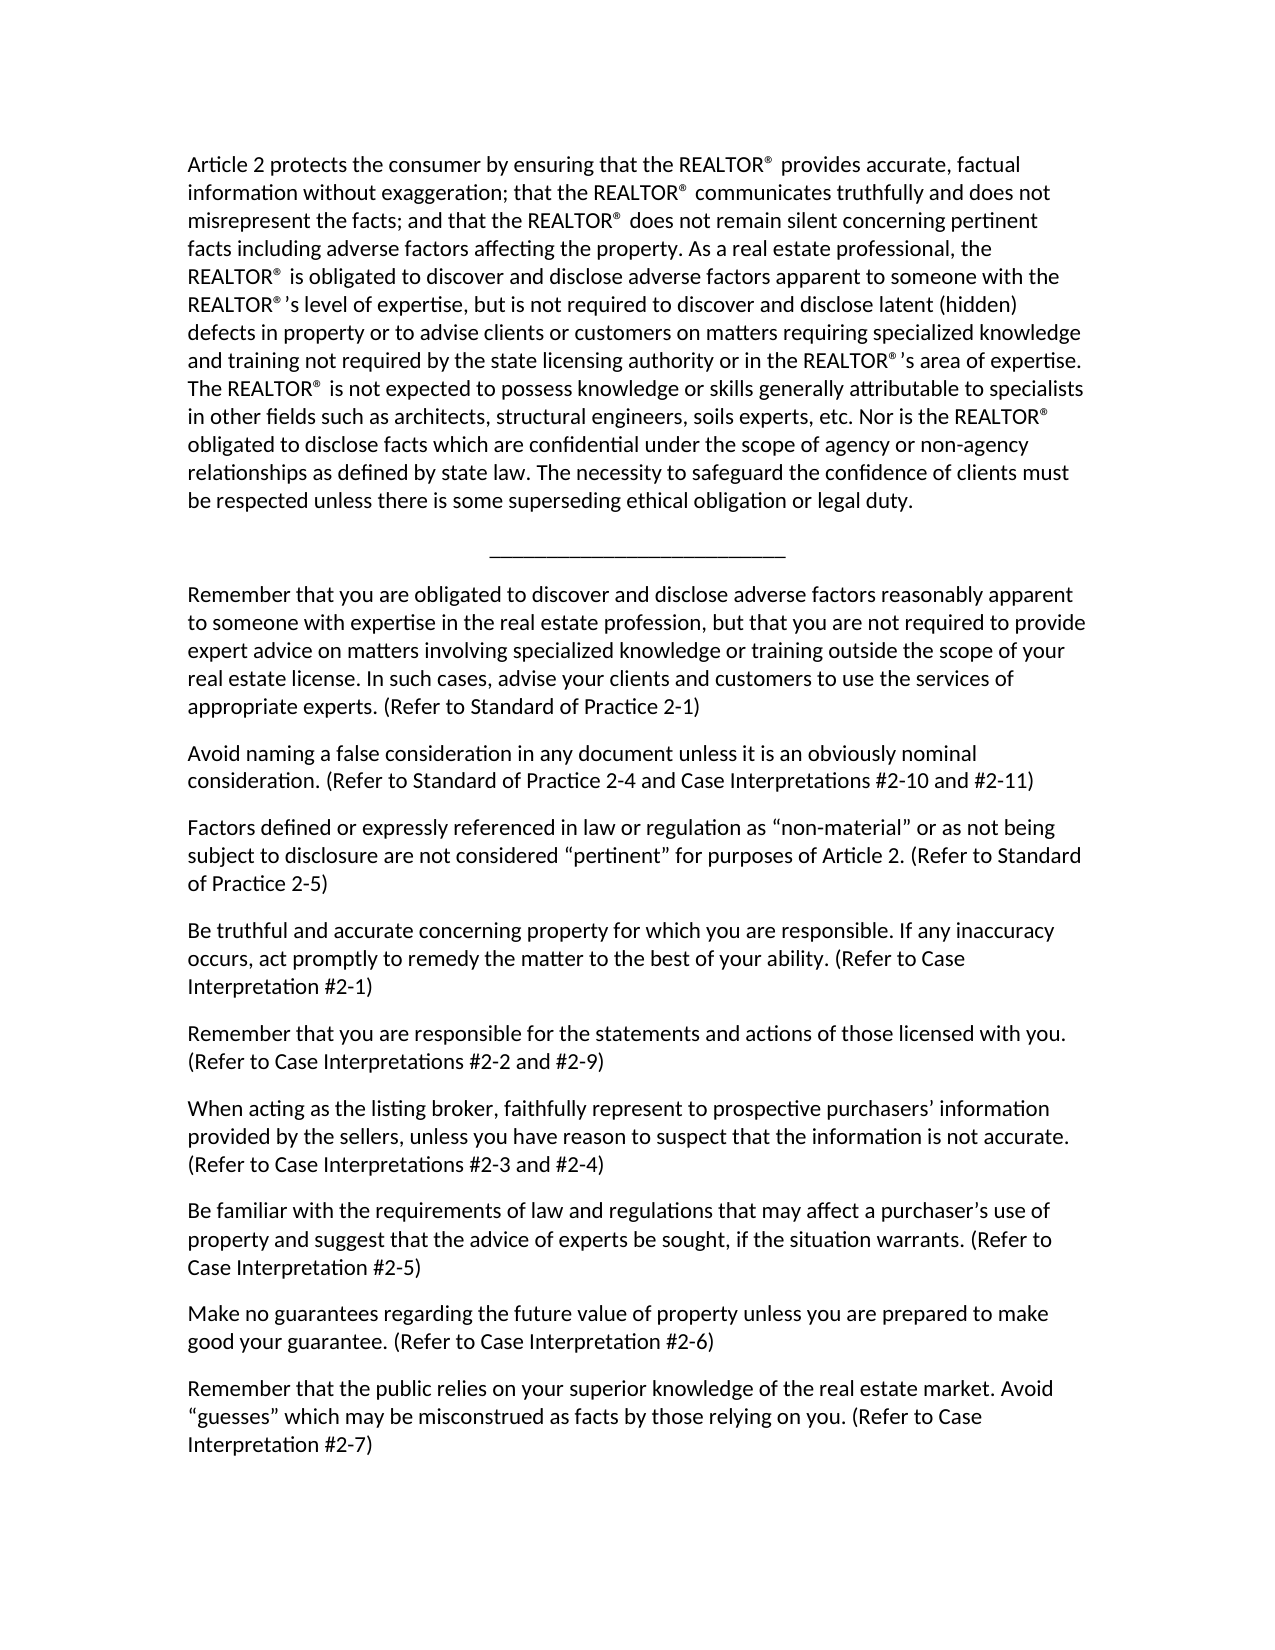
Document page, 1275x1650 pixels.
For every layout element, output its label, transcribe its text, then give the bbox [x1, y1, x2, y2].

text __________________________ [187, 533, 1087, 561]
text Be truthful and accurate concerning property for which you are responsible. If any inaccuracy occurs, act promptly to remedy the matter to the best of your ability. (Refer to Case Interpretation #2-1) [187, 916, 1087, 1000]
text Article 2 protects the consumer by ensuring that the REALTOR® provides accurate, factual information without exaggeration; that the REALTOR® communicates truthfully and does not misrepresent the facts; and that the REALTOR® does not remain silent concerning pertinent facts including adverse factors affecting the property. As a real estate professional, the REALTOR® is obligated to discover and disclose adverse factors apparent to someone with the REALTOR®’s level of expertise, but is not required to discover and disclose latent (hidden) defects in property or to advise clients or customers on matters requiring specialized knowledge and training not required by the state licensing authority or in the REALTOR®’s area of expertise. The REALTOR® is not expected to possess knowledge or skills generally attributable to specialists in other fields such as architects, structural engineers, soils experts, etc. Nor is the REALTOR® obligated to disclose facts which are confidential under the scope of agency or non-agency relationships as defined by state law. The necessity to safeguard the confidence of clients must be respected unless there is some superseding ethical obligation or legal duty. [187, 150, 1087, 514]
text Remember that you are obligated to discover and disclose adverse factors reasonably apparent to someone with expertise in the real estate profession, but that you are not required to provide expert advice on matters involving specialized knowledge or training outside the scope of your real estate license. In such cases, advise your clients and customers to use the services of appropriate experts. (Refer to Standard of Practice 2-1) [187, 580, 1087, 720]
text Factors defined or expressly referenced in law or regulation as “non-material” or as not being subject to disclosure are not considered “pertinent” for purposes of Article 2. (Refer to Standard of Practice 2-5) [187, 813, 1087, 897]
text When acting as the listing broker, faithfully represent to prospective purchasers’ information provided by the sellers, unless you have reason to suspect that the information is not accurate. (Refer to Case Interpretations #2-3 and #2-4) [187, 1094, 1087, 1178]
text Remember that you are responsible for the statements and actions of those licensed with you. (Refer to Case Interpretations #2-2 and #2-9) [187, 1019, 1087, 1075]
text Remember that the public relies on your superior knowledge of the real estate market. Avoid “guesses” which may be misconstrued as facts by those relying on you. (Refer to Case Interpretation #2-7) [187, 1374, 1087, 1458]
text Be familiar with the requirements of law and regulations that may affect a purchaser’s use of property and suggest that the advice of experts be sought, if the situation warrants. (Refer to Case Interpretation #2-5) [187, 1197, 1087, 1281]
text Make no guarantees regarding the future value of property unless you are prepared to make good your guarantee. (Refer to Case Interpretation #2-6) [187, 1299, 1087, 1356]
text Avoid naming a false consideration in any document unless it is an obviously nominal consideration. (Refer to Standard of Practice 2-4 and Case Interpretations #2-10 and #2-11) [187, 739, 1087, 795]
